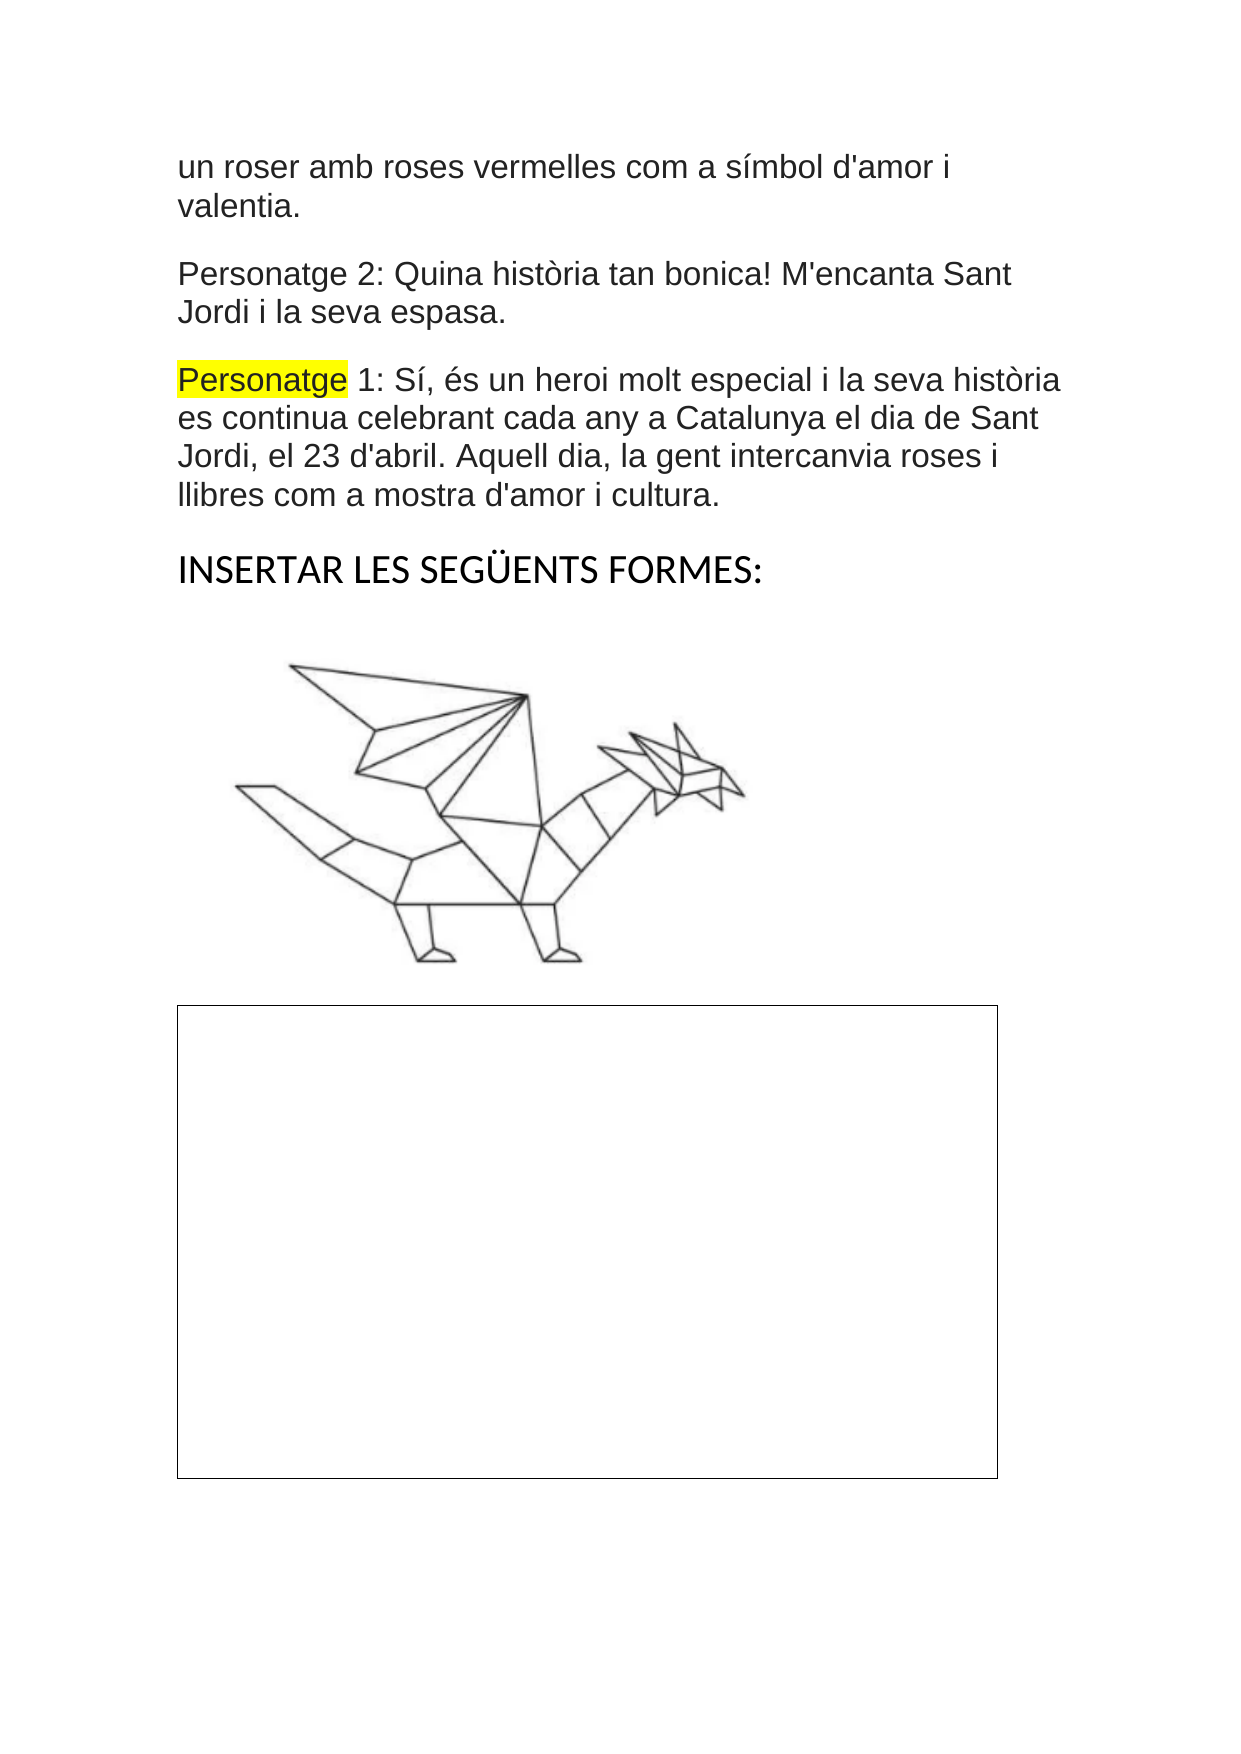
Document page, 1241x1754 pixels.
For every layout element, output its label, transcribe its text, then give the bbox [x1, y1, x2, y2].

text Personatge 2: Quina història tan bonica! M'encanta Sant Jordi i la seva espasa. [177, 254, 1063, 331]
text INSERTAR LES SEGÜENTS FORMES: [177, 543, 1063, 593]
text Personatge 1: Sí, és un heroi molt especial i la seva història es continua celebrant cada any a Catalunya el dia de Sant Jordi, el 23 d'abril. Aquell dia, la gent intercanvia roses i llibres com a mostra d'amor i cultura. [177, 360, 1063, 513]
table_header [178, 1006, 997, 1477]
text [177, 148, 1063, 224]
picture [227, 621, 760, 981]
